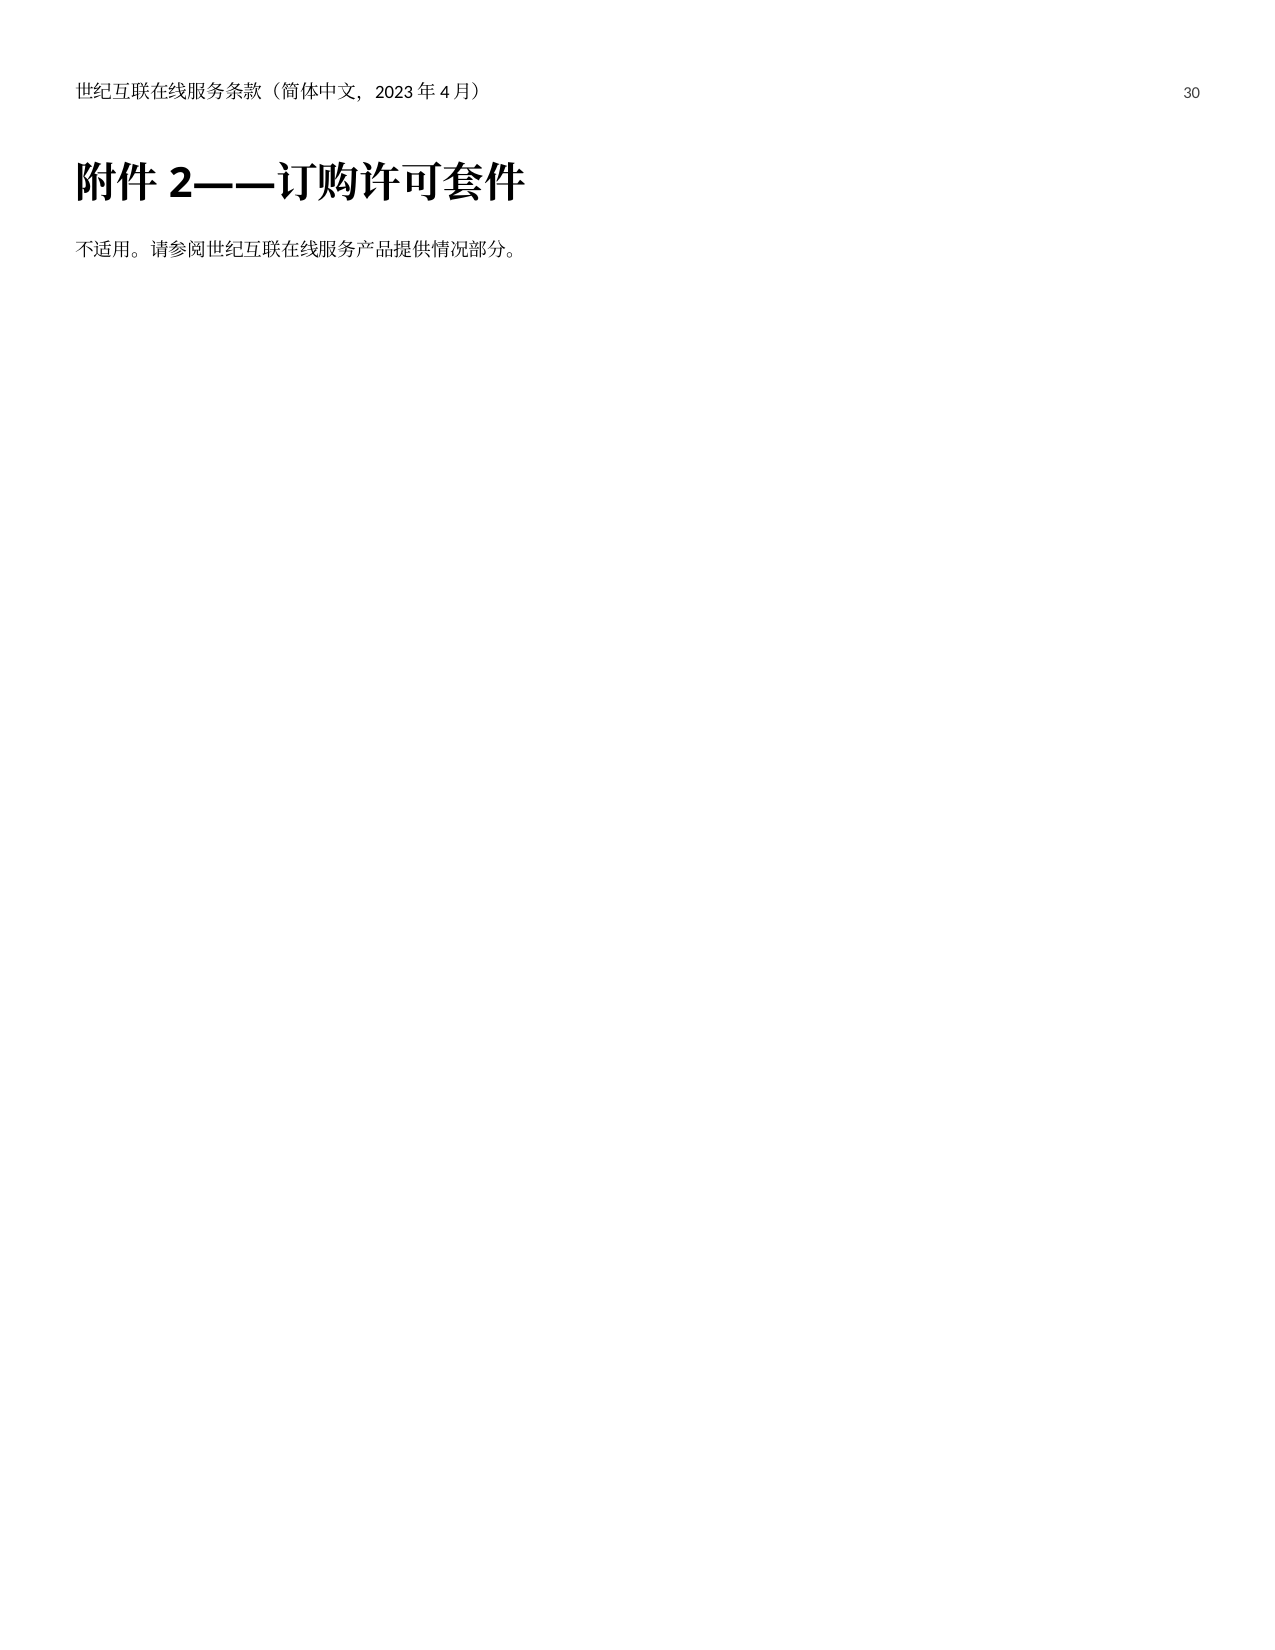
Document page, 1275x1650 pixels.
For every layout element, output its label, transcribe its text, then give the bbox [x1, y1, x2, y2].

subtitle 附件 2——订购许可套件 [75, 150, 1200, 210]
list 不适用。请参阅世纪互联在线服务产品提供情况部分。 [75, 235, 1200, 262]
